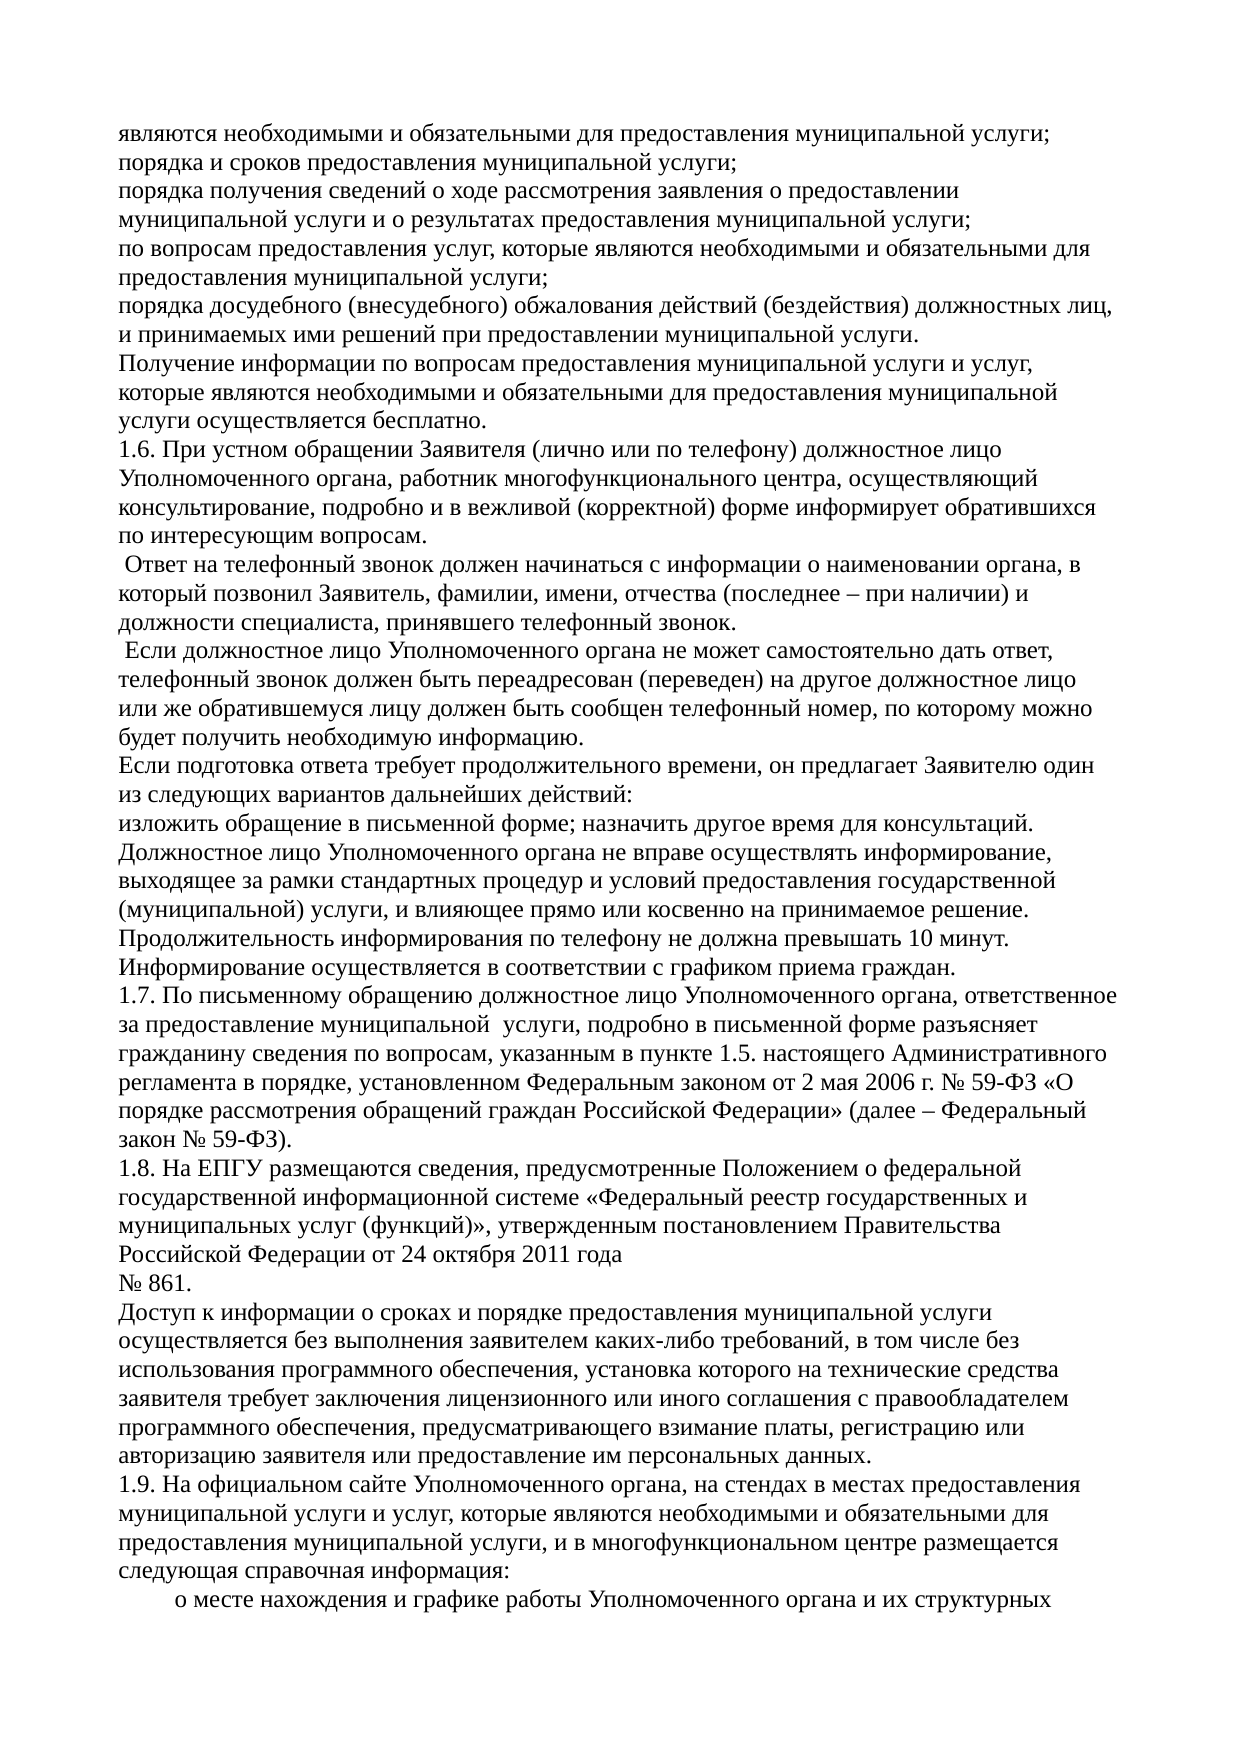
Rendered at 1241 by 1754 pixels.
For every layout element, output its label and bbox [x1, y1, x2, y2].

text [118, 118, 1122, 1613]
